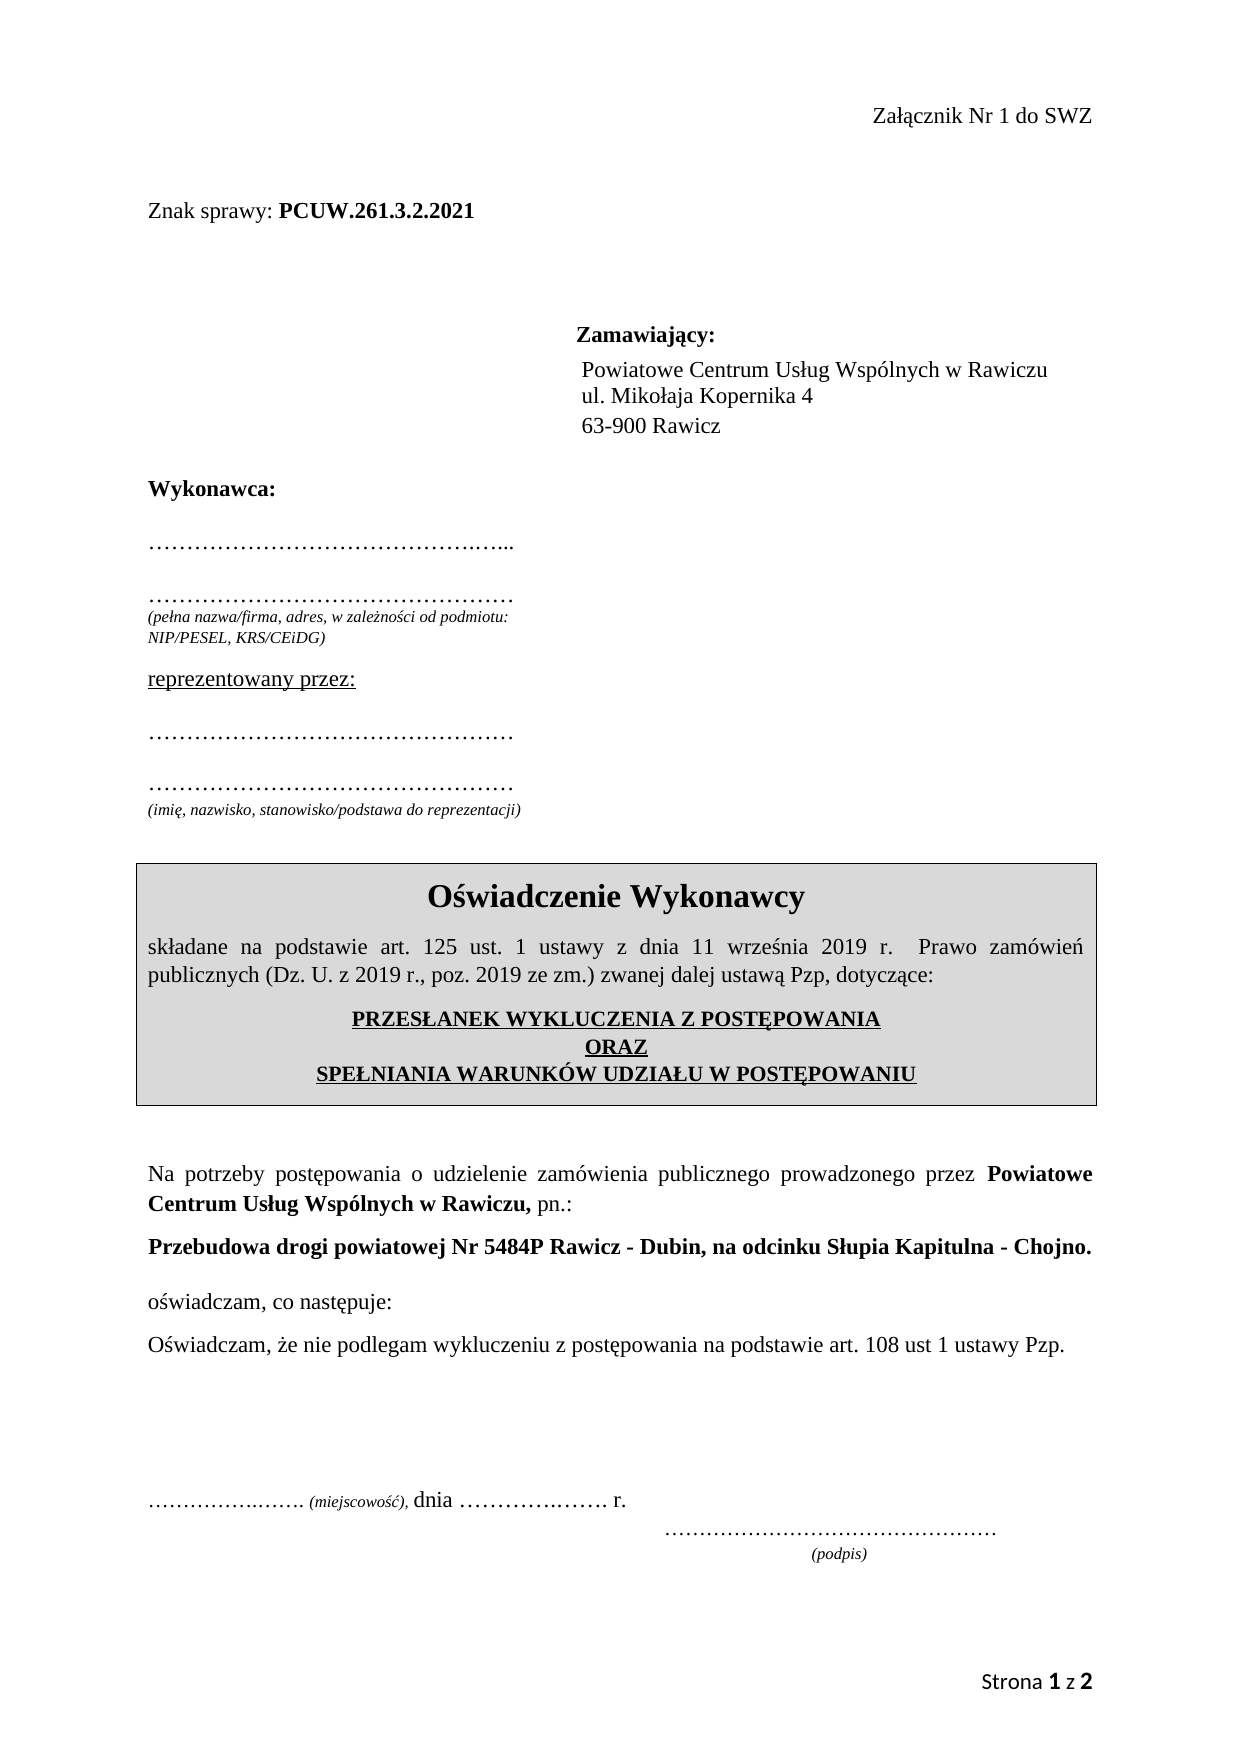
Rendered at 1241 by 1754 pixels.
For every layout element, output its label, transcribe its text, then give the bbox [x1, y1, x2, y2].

text Na potrzeby postępowania o udzielenie zamówienia publicznego prowadzonego przez Powiatowe Centrum Usług Wspólnych w Rawiczu, pn.: [148, 1160, 1093, 1217]
text (imię, nazwisko, stanowisko/podstawa do reprezentacji) [148, 800, 532, 819]
text (podpis) [738, 1544, 1093, 1563]
subtitle Załącznik Nr 1 do SWZ [207, 102, 1093, 128]
table_header Oświadczenie Wykonawcy składane na podstawie art. 125 ust. 1 ustawy z dnia 11 września 2019 r. Prawo zamówień publicznych (Dz. U. z 2019 r., poz. 2019 ze zm.) zwanej dalej ustawą Pzp, dotyczące: PRZESŁANEK WYKLUCZENIA Z POSTĘPOWANIA ORAZ SPEŁNIANIA WARUNKÓW UDZIAŁU W POSTĘPOWANIU [137, 864, 1096, 1105]
text ul. Mikołaja Kopernika 4 [576, 382, 1093, 408]
text Zamawiający: [576, 321, 1093, 347]
text Znak sprawy: PCUW.261.3.2.2021 [148, 197, 1093, 224]
text Oświadczam, że nie podlegam wykluczeniu z postępowania na podstawie art. 108 ust 1 ustawy Pzp. [148, 1331, 1093, 1357]
text reprezentowany przez: [148, 665, 1093, 692]
text …………………………………….…... [148, 528, 517, 554]
text ………………………………………… [148, 581, 517, 607]
text Wykonawca: [148, 476, 1093, 502]
text (pełna nazwa/firma, adres, w zależności od podmiotu: NIP/PESEL, KRS/CEiDG) [148, 607, 517, 647]
text Przebudowa drogi powiatowej Nr 5484P Rawicz - Dubin, na odcinku Słupia Kapitulna - Chojno. [148, 1233, 1093, 1259]
text ………………………………………… [148, 1516, 1093, 1540]
text …………….……. (miejscowość), dnia ………….……. r. [148, 1486, 1093, 1512]
text 63-900 Rawicz [576, 412, 1093, 439]
text Powiatowe Centrum Usług Wspólnych w Rawiczu [576, 356, 1093, 382]
text ………………………………………… [148, 718, 517, 744]
text ………………………………………… [148, 769, 517, 796]
text oświadczam, co następuje: [148, 1288, 1093, 1315]
